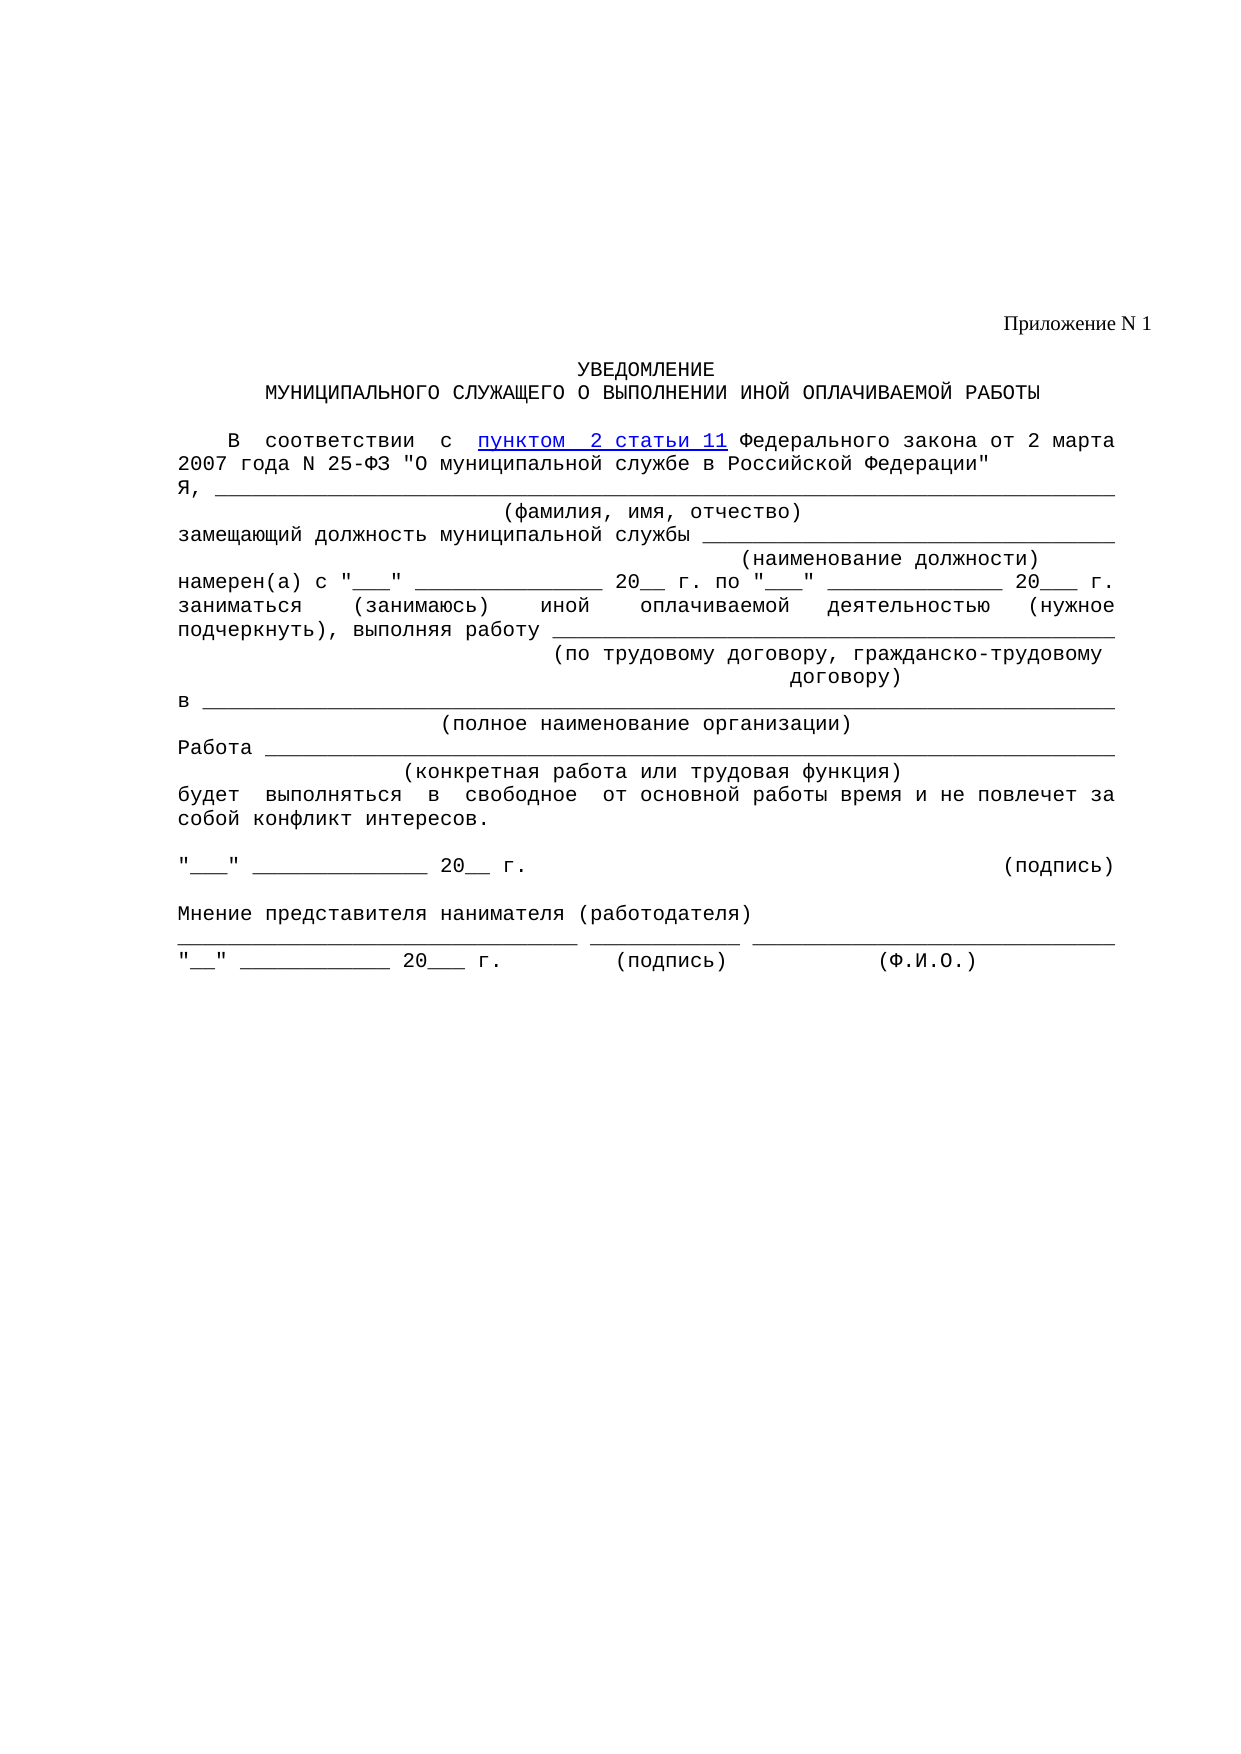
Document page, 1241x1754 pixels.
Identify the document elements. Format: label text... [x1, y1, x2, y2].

text УВЕДОМЛЕНИЕ [177, 359, 1152, 382]
text договору) [177, 666, 1152, 690]
text собой конфликт интересов. [177, 808, 1152, 832]
text "__" ____________ 20___ г. (подпись) (Ф.И.О.) [177, 950, 1152, 973]
text МУНИЦИПАЛЬНОГО СЛУЖАЩЕГО О ВЫПОЛНЕНИИ ИНОЙ ОПЛАЧИВАЕМОЙ РАБОТЫ [177, 382, 1152, 406]
text (наименование должности) [177, 548, 1152, 572]
text 2007 года N 25-ФЗ "О муниципальной службе в Российской Федерации" [177, 453, 1152, 477]
text (конкретная работа или трудовая функция) [177, 761, 1152, 784]
text Мнение представителя нанимателя (работодателя) [177, 903, 1152, 926]
text (полное наименование организации) [177, 713, 1152, 737]
text замещающий должность муниципальной службы _________________________________ [177, 524, 1152, 548]
text в _________________________________________________________________________ [177, 690, 1152, 713]
text заниматься (занимаюсь) иной оплачиваемой деятельностью (нужное [177, 595, 1152, 619]
text ________________________________ ____________ _____________________________ [177, 926, 1152, 950]
text (по трудовому договору, гражданско-трудовому [177, 642, 1152, 666]
text Работа ____________________________________________________________________ [177, 737, 1152, 761]
text Приложение N 1 [177, 311, 1152, 335]
text "___" ______________ 20__ г. (подпись) [177, 855, 1152, 879]
text намерен(а) с "___" _______________ 20__ г. по "___" ______________ 20___ г. [177, 572, 1152, 595]
text (фамилия, имя, отчество) [177, 501, 1152, 524]
text Я, ________________________________________________________________________ [177, 477, 1152, 501]
text В соответствии с пунктом 2 статьи 11 Федерального закона от 2 марта [177, 430, 1152, 453]
text подчеркнуть), выполняя работу _____________________________________________ [177, 619, 1152, 642]
text будет выполняться в свободное от основной работы время и не повлечет за [177, 784, 1152, 808]
